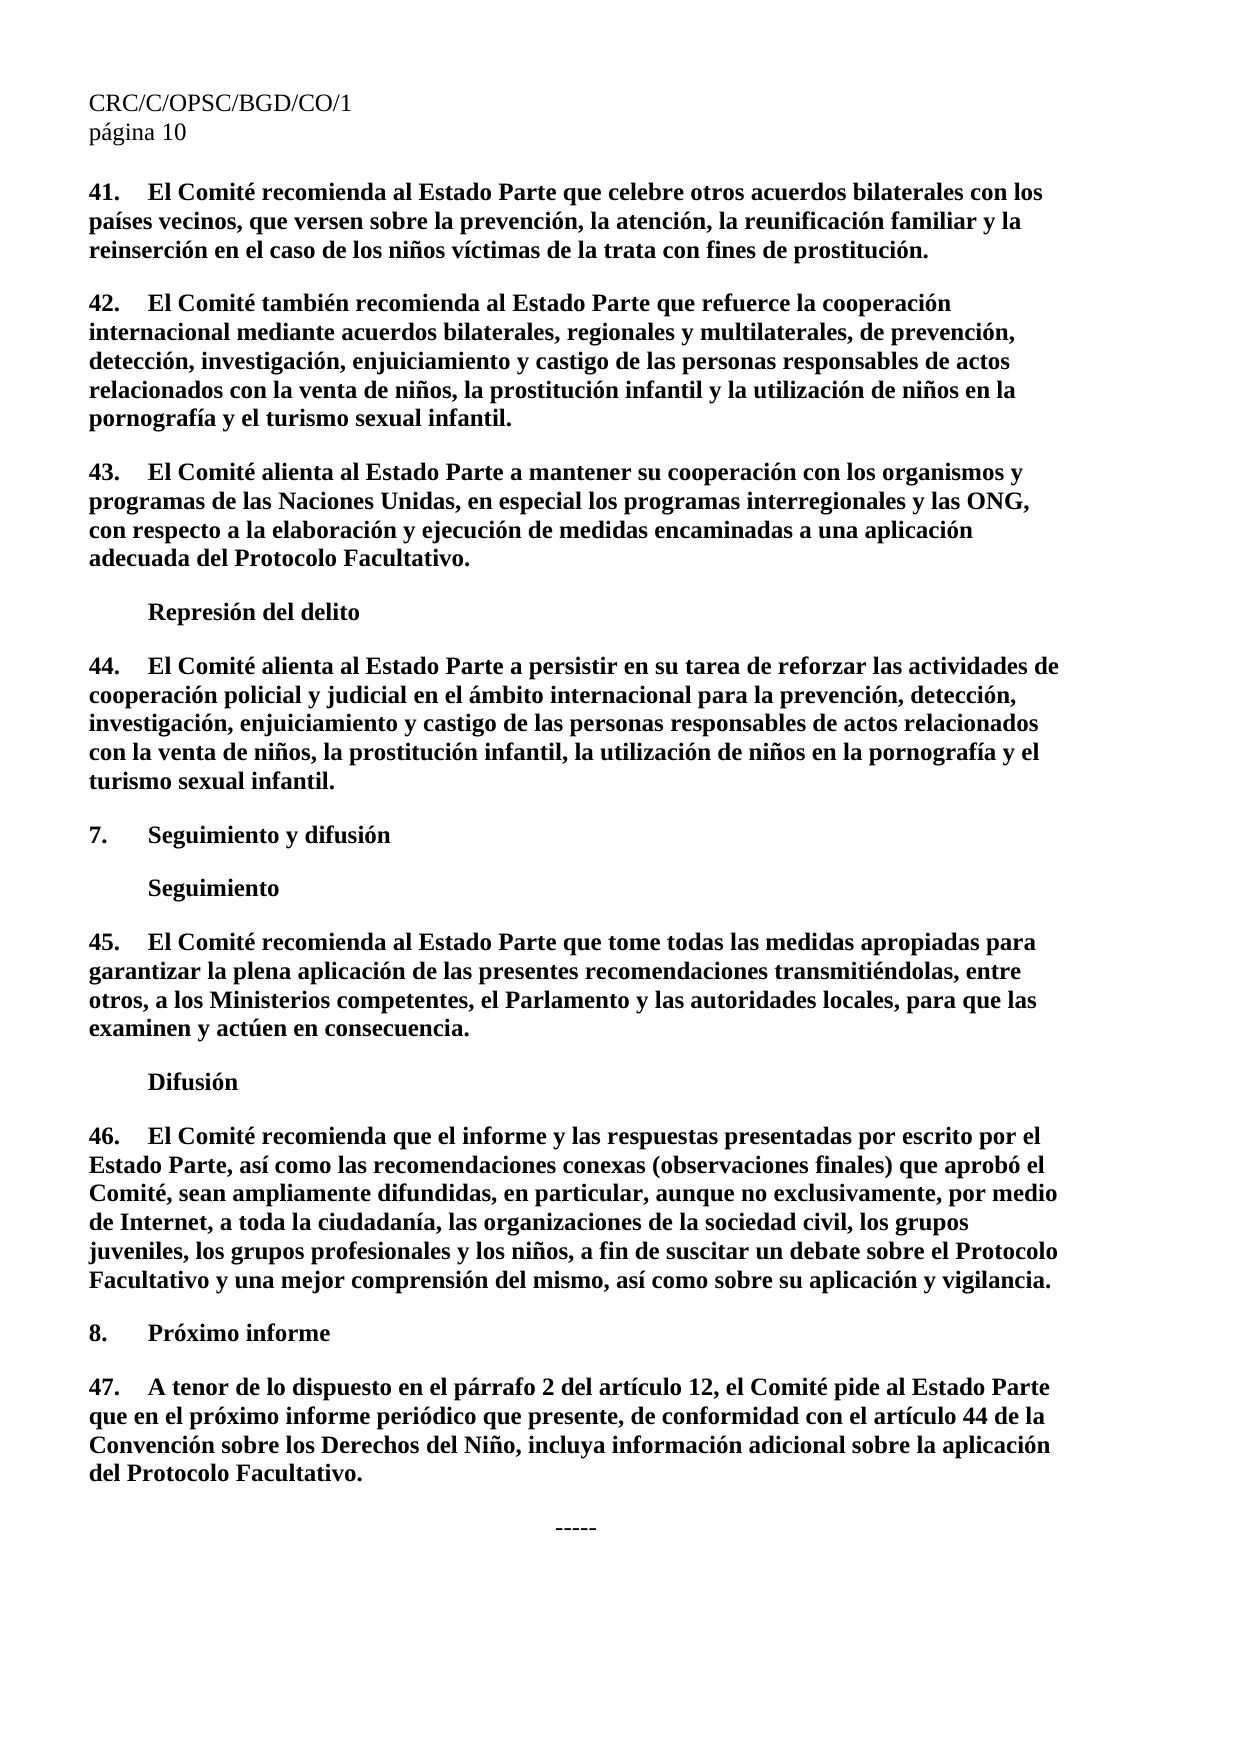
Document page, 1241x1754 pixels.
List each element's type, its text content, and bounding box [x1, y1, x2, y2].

text Seguimiento [148, 873, 1063, 902]
text 46. El Comité recomienda que el informe y las respuestas presentadas por escrito por el Estado Parte, así como las recomendaciones conexas (observaciones finales) que aprobó el Comité, sean ampliamente difundidas, en particular, aunque no exclusivamente, por medio de Internet, a toda la ciudadanía, las organizaciones de la sociedad civil, los grupos juveniles, los grupos profesionales y los niños, a fin de suscitar un debate sobre el Protocolo Facultativo y una mejor comprensión del mismo, así como sobre su aplicación y vigilancia. [88, 1121, 1063, 1293]
text Difusión [148, 1067, 1063, 1096]
text 7. Seguimiento y difusión [88, 820, 1063, 848]
text 41. El Comité recomienda al Estado Parte que celebre otros acuerdos bilaterales con los países vecinos, que versen sobre la prevención, la atención, la reunificación familiar y la reinserción en el caso de los niños víctimas de la trata con fines de prostitución. [88, 177, 1063, 263]
text 44. El Comité alienta al Estado Parte a persistir en su tarea de reforzar las actividades de cooperación policial y judicial en el ámbito internacional para la prevención, detección, investigación, enjuiciamiento y castigo de las personas responsables de actos relacionados con la venta de niños, la prostitución infantil, la utilización de niños en la pornografía y el turismo sexual infantil. [88, 651, 1063, 795]
text ----- [88, 1512, 1063, 1541]
text 47. A tenor de lo dispuesto en el párrafo 2 del artículo 12, el Comité pide al Estado Parte que en el próximo informe periódico que presente, de conformidad con el artículo 44 de la Convención sobre los Derechos del Niño, incluya información adicional sobre la aplicación del Protocolo Facultativo. [88, 1372, 1063, 1487]
text 8. Próximo informe [88, 1318, 1063, 1347]
text 45. El Comité recomienda al Estado Parte que tome todas las medidas apropiadas para garantizar la plena aplicación de las presentes recomendaciones transmitiéndolas, entre otros, a los Ministerios competentes, el Parlamento y las autoridades locales, para que las examinen y actúen en consecuencia. [88, 927, 1063, 1042]
text 43. El Comité alienta al Estado Parte a mantener su cooperación con los organismos y programas de las Naciones Unidas, en especial los programas interregionales y las ONG, con respecto a la elaboración y ejecución de medidas encaminadas a una aplicación adecuada del Protocolo Facultativo. [88, 457, 1063, 572]
text 42. El Comité también recomienda al Estado Parte que refuerce la cooperación internacional mediante acuerdos bilaterales, regionales y multilaterales, de prevención, detección, investigación, enjuiciamiento y castigo de las personas responsables de actos relacionados con la venta de niños, la prostitución infantil y la utilización de niños en la pornografía y el turismo sexual infantil. [88, 288, 1063, 432]
text Represión del delito [148, 597, 1063, 626]
